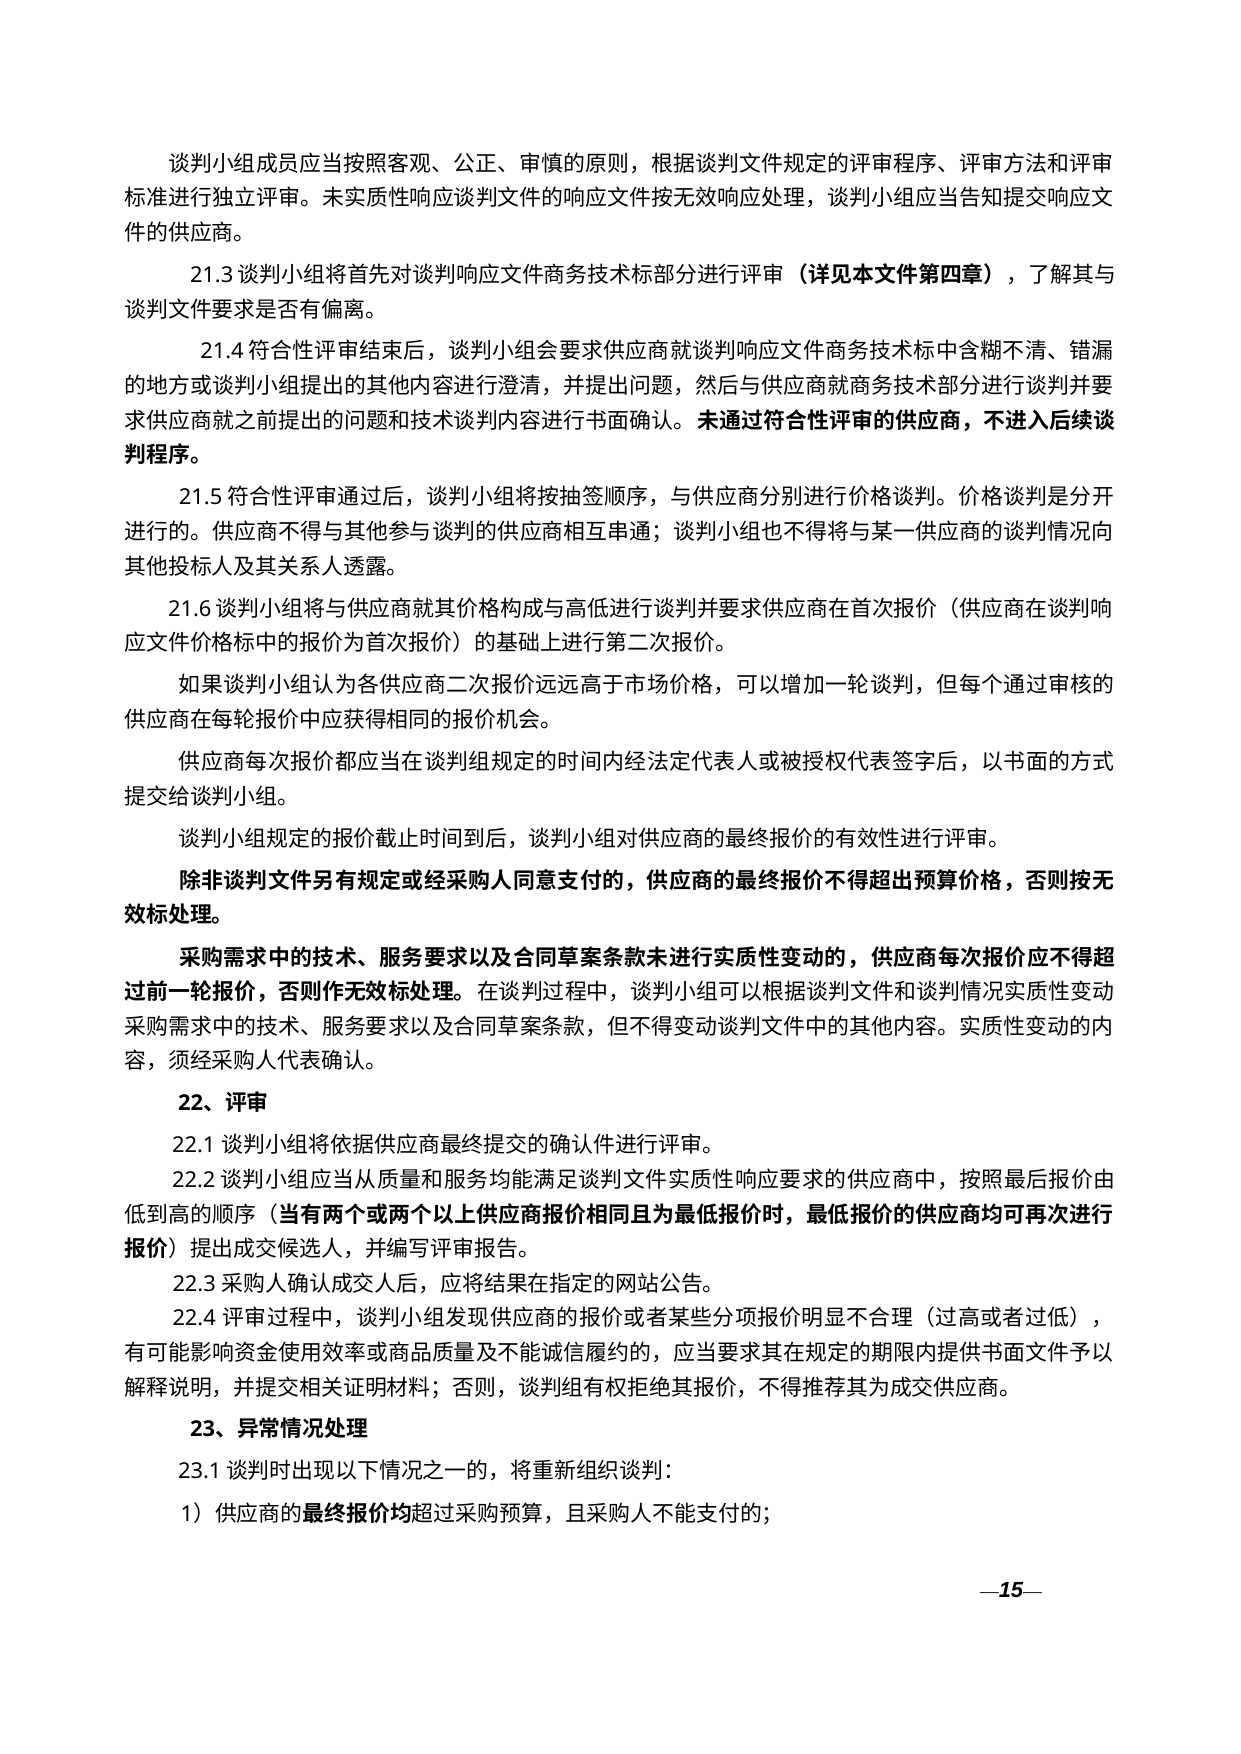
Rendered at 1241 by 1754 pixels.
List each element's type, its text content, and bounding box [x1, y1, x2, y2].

text 22.4 评审过程中，谈判小组发现供应商的报价或者某些分项报价明显不合理（过高或者过低），有可能影响资金使用效率或商品质量及不能诚信履约的，应当要求其在规定的期限内提供书面文件予以解释说明，并提交相关证明材料；否则，谈判组有权拒绝其报价，不得推荐其为成交供应商。 [124, 1299, 1116, 1403]
text 除非谈判文件另有规定或经采购人同意支付的，供应商的最终报价不得超出预算价格，否则按无效标处理。 [124, 861, 1116, 931]
text 22.3 采购人确认成交人后，应将结果在指定的网站公告。 [124, 1264, 1116, 1299]
text 22、评审 [124, 1084, 1116, 1118]
text 23、异常情况处理 [124, 1410, 1116, 1445]
text 采购需求中的技术、服务要求以及合同草案条款未进行实质性变动的，供应商每次报价应不得超过前一轮报价，否则作无效标处理。在谈判过程中，谈判小组可以根据谈判文件和谈判情况实质性变动采购需求中的技术、服务要求以及合同草案条款，但不得变动谈判文件中的其他内容。实质性变动的内容，须经采购人代表确认。 [124, 938, 1116, 1076]
text 21.4符合性评审结束后，谈判小组会要求供应商就谈判响应文件商务技术标中含糊不清、错漏的地方或谈判小组提出的其他内容进行澄清，并提出问题，然后与供应商就商务技术部分进行谈判并要求供应商就之前提出的问题和技术谈判内容进行书面确认。未通过符合性评审的供应商，不进入后续谈判程序。 [124, 332, 1116, 471]
text 谈判小组规定的报价截止时间到后，谈判小组对供应商的最终报价的有效性进行评审。 [124, 819, 1116, 854]
text 1）供应商的最终报价均超过采购预算，且采购人不能支付的； [180, 1494, 1116, 1529]
text 谈判小组成员应当按照客观、公正、审慎的原则，根据谈判文件规定的评审程序、评审方法和评审标准进行独立评审。未实质性响应谈判文件的响应文件按无效响应处理，谈判小组应当告知提交响应文件的供应商。 [124, 144, 1116, 248]
text 21.6谈判小组将与供应商就其价格构成与高低进行谈判并要求供应商在首次报价（供应商在谈判响应文件价格标中的报价为首次报价）的基础上进行第二次报价。 [124, 589, 1116, 658]
text 21.3谈判小组将首先对谈判响应文件商务技术标部分进行评审（详见本文件第四章），了解其与谈判文件要求是否有偏离。 [124, 256, 1116, 325]
text 21.5符合性评审通过后，谈判小组将按抽签顺序，与供应商分别进行价格谈判。价格谈判是分开进行的。供应商不得与其他参与谈判的供应商相互串通；谈判小组也不得将与某一供应商的谈判情况向其他投标人及其关系人透露。 [124, 478, 1116, 582]
text 如果谈判小组认为各供应商二次报价远远高于市场价格，可以增加一轮谈判，但每个通过审核的供应商在每轮报价中应获得相同的报价机会。 [124, 666, 1116, 735]
text 供应商每次报价都应当在谈判组规定的时间内经法定代表人或被授权代表签字后，以书面的方式提交给谈判小组。 [124, 743, 1116, 812]
text 23.1谈判时出现以下情况之一的，将重新组织谈判： [178, 1452, 1116, 1487]
text 22.1 谈判小组将依据供应商最终提交的确认件进行评审。 [124, 1126, 1116, 1161]
text 22.2谈判小组应当从质量和服务均能满足谈判文件实质性响应要求的供应商中，按照最后报价由低到高的顺序（当有两个或两个以上供应商报价相同且为最低报价时，最低报价的供应商均可再次进行报价）提出成交候选人，并编写评审报告。 [124, 1161, 1116, 1264]
